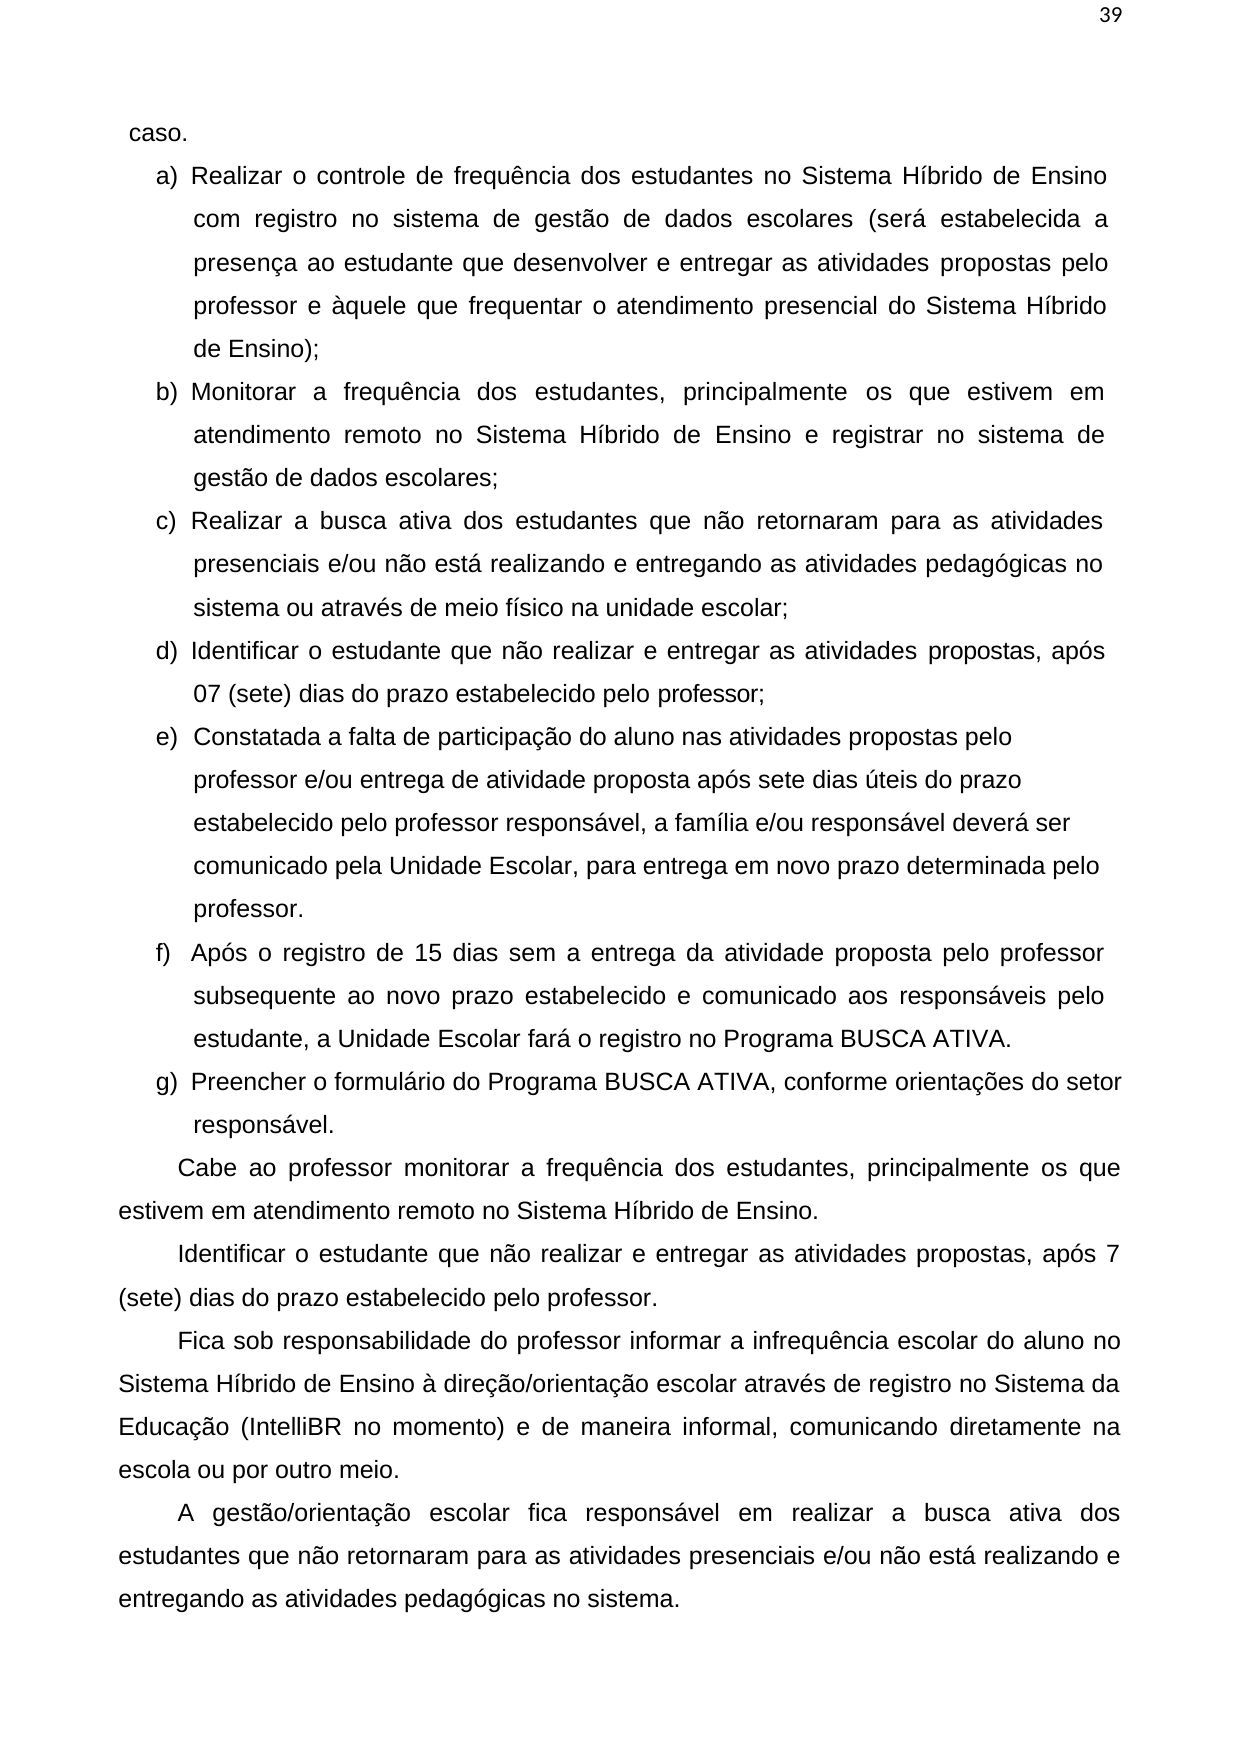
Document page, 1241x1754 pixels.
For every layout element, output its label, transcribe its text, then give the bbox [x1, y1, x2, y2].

list Identificar o estudante que não realizar e entregar as atividades propostas, após 07 (sete) dias do prazo estabelecido pelo professor; [156, 636, 1105, 707]
list Realizar a busca ativa dos estudantes que não retornaram para as atividades presenciais e/ou não está realizando e entregando as atividades pedagógicas no sistema ou através de meio físico na unidade escolar; [156, 506, 1105, 621]
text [128, 118, 1108, 147]
text Fica sob responsabilidade do professor informar a infrequência escolar do aluno no Sistema Híbrido de Ensino à direção/orientação escolar através de registro no Sistema da Educação (IntelliBR no momento) e de maneira informal, comunicando diretamente na escola ou por outro meio. [118, 1326, 1122, 1484]
text Identificar o estudante que não realizar e entregar as atividades propostas, após 7 (sete) dias do prazo estabelecido pelo professor. [118, 1239, 1122, 1311]
list Preencher o formulário do Programa BUSCA ATIVA, conforme orientações do setor responsável. [156, 1067, 1122, 1139]
text Cabe ao professor monitorar a frequência dos estudantes, principalmente os que estivem em atendimento remoto no Sistema Híbrido de Ensino. [118, 1153, 1122, 1225]
list Após o registro de 15 dias sem a entrega da atividade proposta pelo professor subsequente ao novo prazo estabelecido e comunicado aos responsáveis pelo estudante, a Unidade Escolar fará o registro no Programa BUSCA ATIVA. [156, 937, 1105, 1052]
list Monitorar a frequência dos estudantes, principalmente os que estivem em atendimento remoto no Sistema Híbrido de Ensino e registrar no sistema de gestão de dados escolares; [156, 377, 1105, 492]
text A gestão/orientação escolar fica responsável em realizar a busca ativa dos estudantes que não retornaram para as atividades presenciais e/ou não está realizando e entregando as atividades pedagógicas no sistema. [118, 1498, 1122, 1613]
list Constatada a falta de participação do aluno nas atividades propostas pelo professor e/ou entrega de atividade proposta após sete dias úteis do prazo estabelecido pelo professor responsável, a família e/ou responsável deverá ser comunicado pela Unidade Escolar, para entrega em novo prazo determinada pelo professor. [156, 722, 1122, 923]
list Realizar o controle de frequência dos estudantes no Sistema Híbrido de Ensino com registro no sistema de gestão de dados escolares (será estabelecida a presença ao estudante que desenvolver e entregar as atividades propostas pelo professor e àquele que frequentar o atendimento presencial do Sistema Híbrido de Ensino); [156, 161, 1108, 362]
